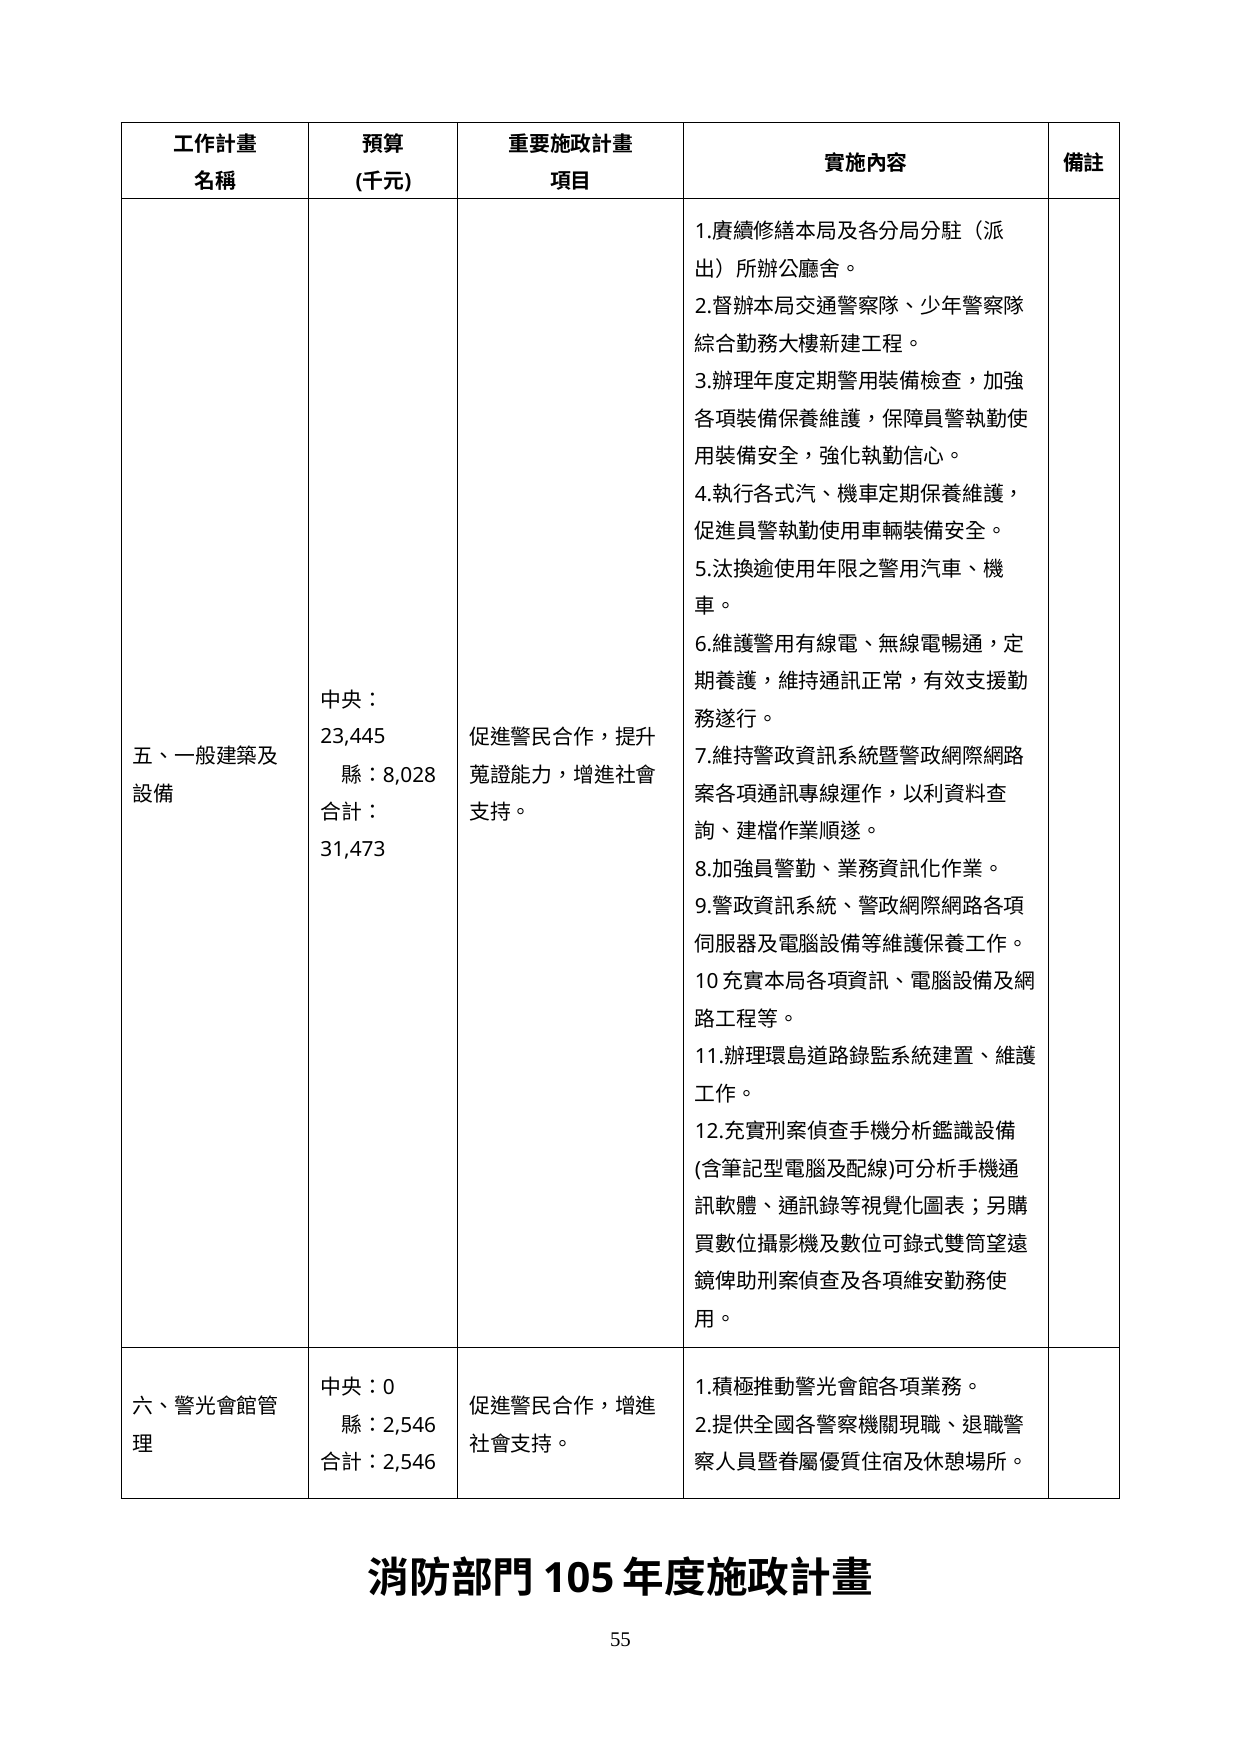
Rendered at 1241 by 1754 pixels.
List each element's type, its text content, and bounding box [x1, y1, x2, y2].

table_cell 六、警光會館管理 [122, 1348, 308, 1498]
table_header 工作計畫 名稱 [122, 123, 308, 198]
table_cell 1.積極推動警光會館各項業務。 2.提供全國各警察機關現職、退職警察人員暨眷屬優質住宿及休憩場所。 [684, 1348, 1048, 1498]
text 消防部門105年度施政計畫 [118, 1537, 1122, 1612]
table_cell 促進警民合作，提升蒐證能力，增進社會支持。 [458, 199, 683, 1347]
table_cell [1049, 1348, 1119, 1498]
table_header 實施內容 [684, 123, 1048, 198]
table_cell [1049, 199, 1119, 1347]
table_cell 五、一般建築及設備 [122, 199, 308, 1347]
table_cell 中央：23,445 縣：8,028 合計：31,473 [309, 199, 457, 1347]
table_header 重要施政計畫 項目 [458, 123, 683, 198]
table_cell 促進警民合作，增進社會支持。 [458, 1348, 683, 1498]
table_header 預算 (千元) [309, 123, 457, 198]
table_cell 1.賡續修繕本局及各分局分駐（派出）所辦公廳舍。 2.督辦本局交通警察隊、少年警察隊綜合勤務大樓新建工程。 3.辦理年度定期警用裝備檢查，加強各項裝備保養維護，保障員警執勤使用裝備安全，強化執勤信心。 4.執行各式汽、機車定期保養維護，促進員警執勤使用車輛裝備安全。 5.汰換逾使用年限之警用汽車、機車。 6.維護警用有線電、無線電暢通，定期養護，維持通訊正常，有效支援勤務遂行。 7.維持警政資訊系統暨警政網際網路案各項通訊專線運作，以利資料查詢、建檔作業順遂。 8.加強員警勤、業務資訊化作業。 9.警政資訊系統、警政網際網路各項伺服器及電腦設備等維護保養工作。 10充實本局各項資訊、電腦設備及網路工程等。 11.辦理環島道路錄監系統建置、維護工作。 12.充實刑案偵查手機分析鑑識設備(含筆記型電腦及配線)可分析手機通訊軟體、通訊錄等視覺化圖表；另購買數位攝影機及數位可錄式雙筒望遠鏡俾助刑案偵查及各項維安勤務使用。 [684, 199, 1048, 1347]
table_cell 中央：0 縣：2,546 合計：2,546 [309, 1348, 457, 1498]
table_header 備註 [1049, 123, 1119, 198]
